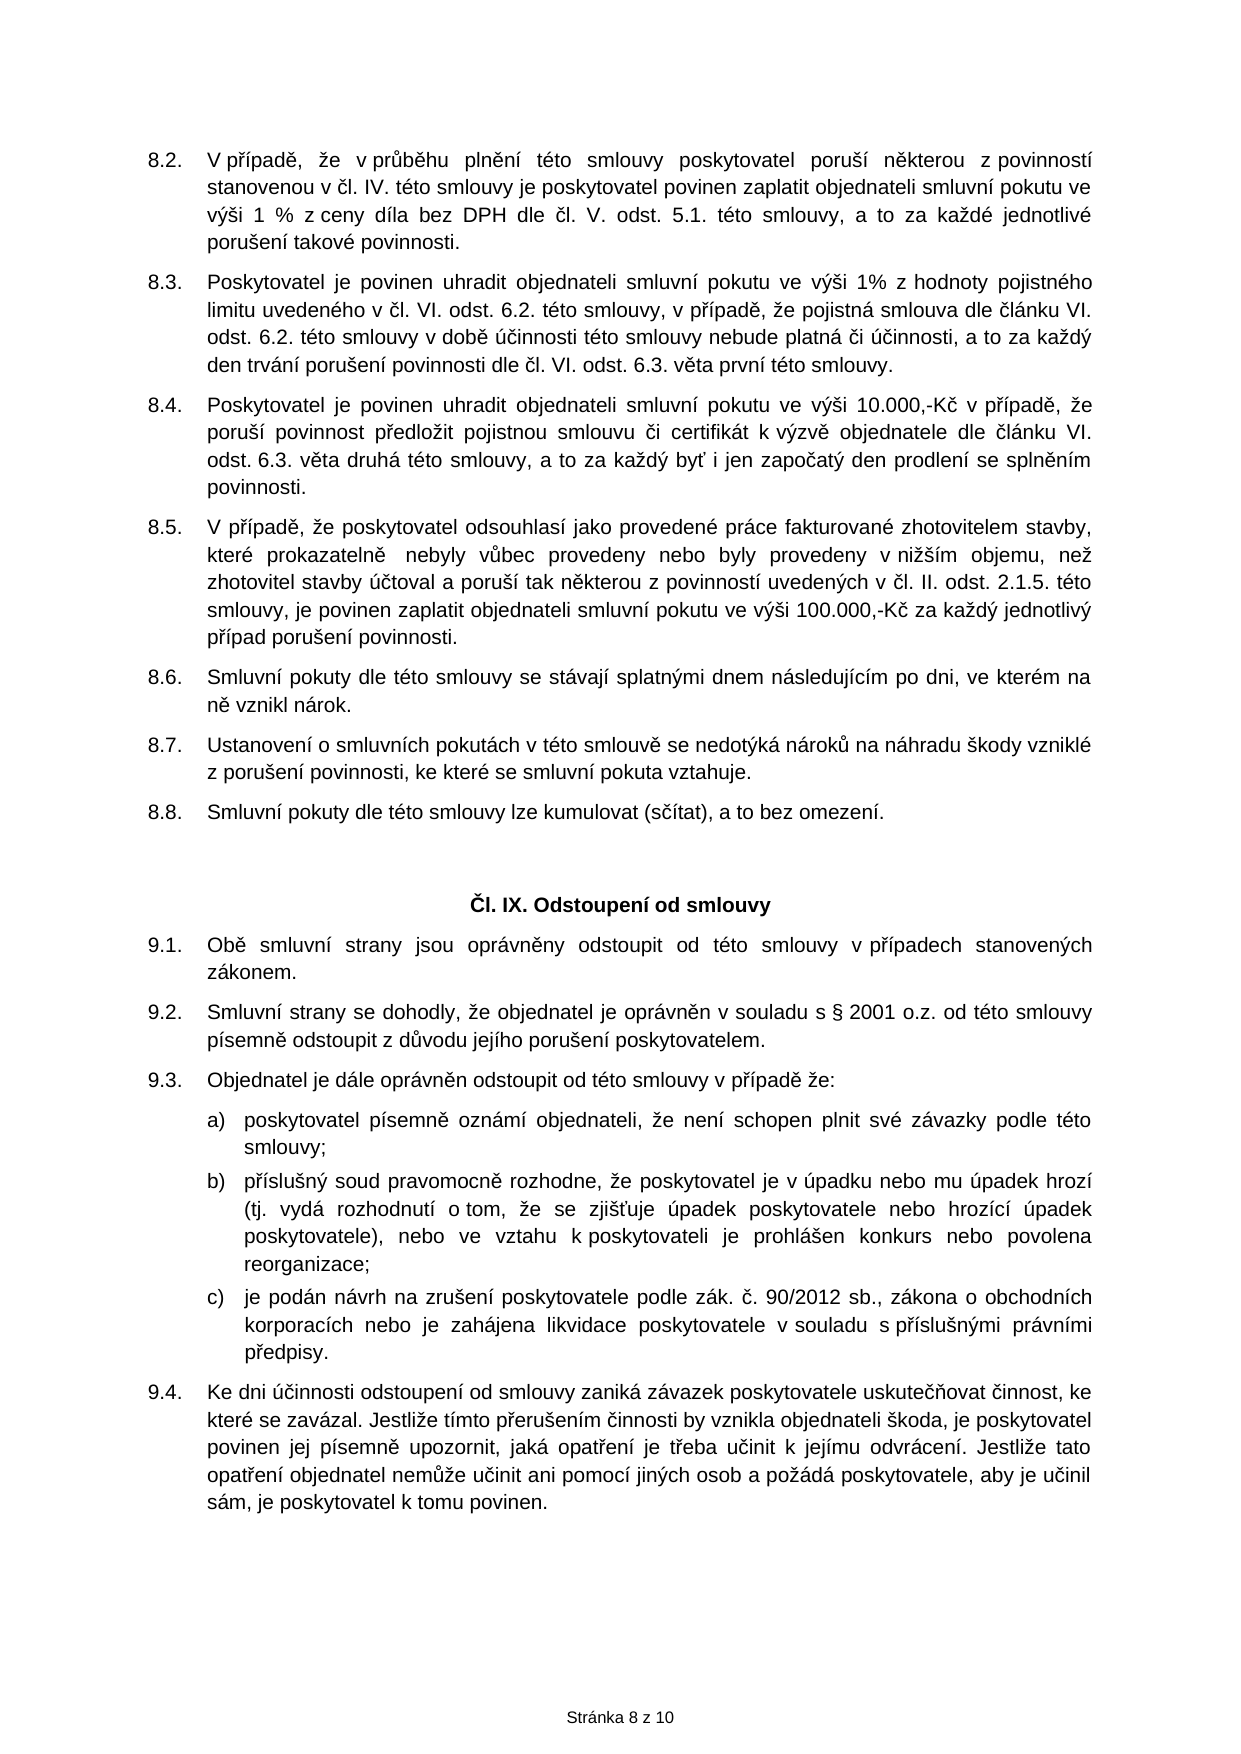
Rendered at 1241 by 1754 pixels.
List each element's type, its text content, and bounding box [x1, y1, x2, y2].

list Ustanovení o smluvních pokutách v této smlouvě se nedotýká nároků na náhradu škody vzniklé z porušení povinnosti, ke které se smluvní pokuta vztahuje. [148, 733, 1092, 784]
list Smluvní pokuty dle této smlouvy se stávají splatnými dnem následujícím po dni, ve kterém na ně vznikl nárok. [148, 665, 1092, 717]
text Čl. IX. Odstoupení od smlouvy [148, 893, 1092, 917]
list Smluvní pokuty dle této smlouvy lze kumulovat (sčítat), a to bez omezení. [148, 800, 1092, 824]
list Poskytovatel je povinen uhradit objednateli smluvní pokutu ve výši 1% z hodnoty pojistného limitu uvedeného v čl. VI. odst. 6.2. této smlouvy, v případě, že pojistná smlouva dle článku VI. odst. 6.2. této smlouvy v době účinnosti této smlouvy nebude platná či účinnosti, a to za každý den trvání porušení povinnosti dle čl. VI. odst. 6.3. věta první této smlouvy. [148, 270, 1092, 377]
list Smluvní strany se dohodly, že objednatel je oprávněn v souladu s § 2001 o.z. od této smlouvy písemně odstoupit z důvodu jejího porušení poskytovatelem. [148, 1000, 1092, 1052]
list V případě, že poskytovatel odsouhlasí jako provedené práce fakturované zhotovitelem stavby, které prokazatelně nebyly vůbec provedeny nebo byly provedeny v nižším objemu, než zhotovitel stavby účtoval a poruší tak některou z povinností uvedených v čl. II. odst. 2.1.5. této smlouvy, je povinen zaplatit objednateli smluvní pokutu ve výši 100.000,-Kč za každý jednotlivý případ porušení povinnosti. [148, 515, 1092, 649]
list Obě smluvní strany jsou oprávněny odstoupit od této smlouvy v případech stanovených zákonem. [148, 933, 1092, 984]
list Objednatel je dále oprávněn odstoupit od této smlouvy v případě že: [148, 1068, 1092, 1092]
list Ke dni účinnosti odstoupení od smlouvy zaniká závazek poskytovatele uskutečňovat činnost, ke které se zavázal. Jestliže tímto přerušením činnosti by vznikla objednateli škoda, je poskytovatel povinen jej písemně upozornit, jaká opatření je třeba učinit k jejímu odvrácení. Jestliže tato opatření objednatel nemůže učinit ani pomocí jiných osob a požádá poskytovatele, aby je učinil sám, je poskytovatel k tomu povinen. [148, 1380, 1092, 1514]
list Poskytovatel je povinen uhradit objednateli smluvní pokutu ve výši 10.000,-Kč v případě, že poruší povinnost předložit pojistnou smlouvu či certifikát k výzvě objednatele dle článku VI. odst. 6.3. věta druhá této smlouvy, a to za každý byť i jen započatý den prodlení se splněním povinnosti. [148, 393, 1092, 499]
list V případě, že v průběhu plnění této smlouvy poskytovatel poruší některou z povinností stanovenou v čl. IV. této smlouvy je poskytovatel povinen zaplatit objednateli smluvní pokutu ve výši 1 % z ceny díla bez DPH dle čl. V. odst. 5.1. této smlouvy, a to za každé jednotlivé porušení takové povinnosti. [148, 148, 1092, 254]
list příslušný soud pravomocně rozhodne, že poskytovatel je v úpadku nebo mu úpadek hrozí (tj. vydá rozhodnutí o tom, že se zjišťuje úpadek poskytovatele nebo hrozící úpadek poskytovatele), nebo ve vztahu k poskytovateli je prohlášen konkurs nebo povolena reorganizace; [207, 1169, 1092, 1275]
list je podán návrh na zrušení poskytovatele podle zák. č. 90/2012 sb., zákona o obchodních korporacích nebo je zahájena likvidace poskytovatele v souladu s příslušnými právními předpisy. [207, 1285, 1092, 1364]
list poskytovatel písemně oznámí objednateli, že není schopen plnit své závazky podle této smlouvy; [207, 1108, 1092, 1159]
